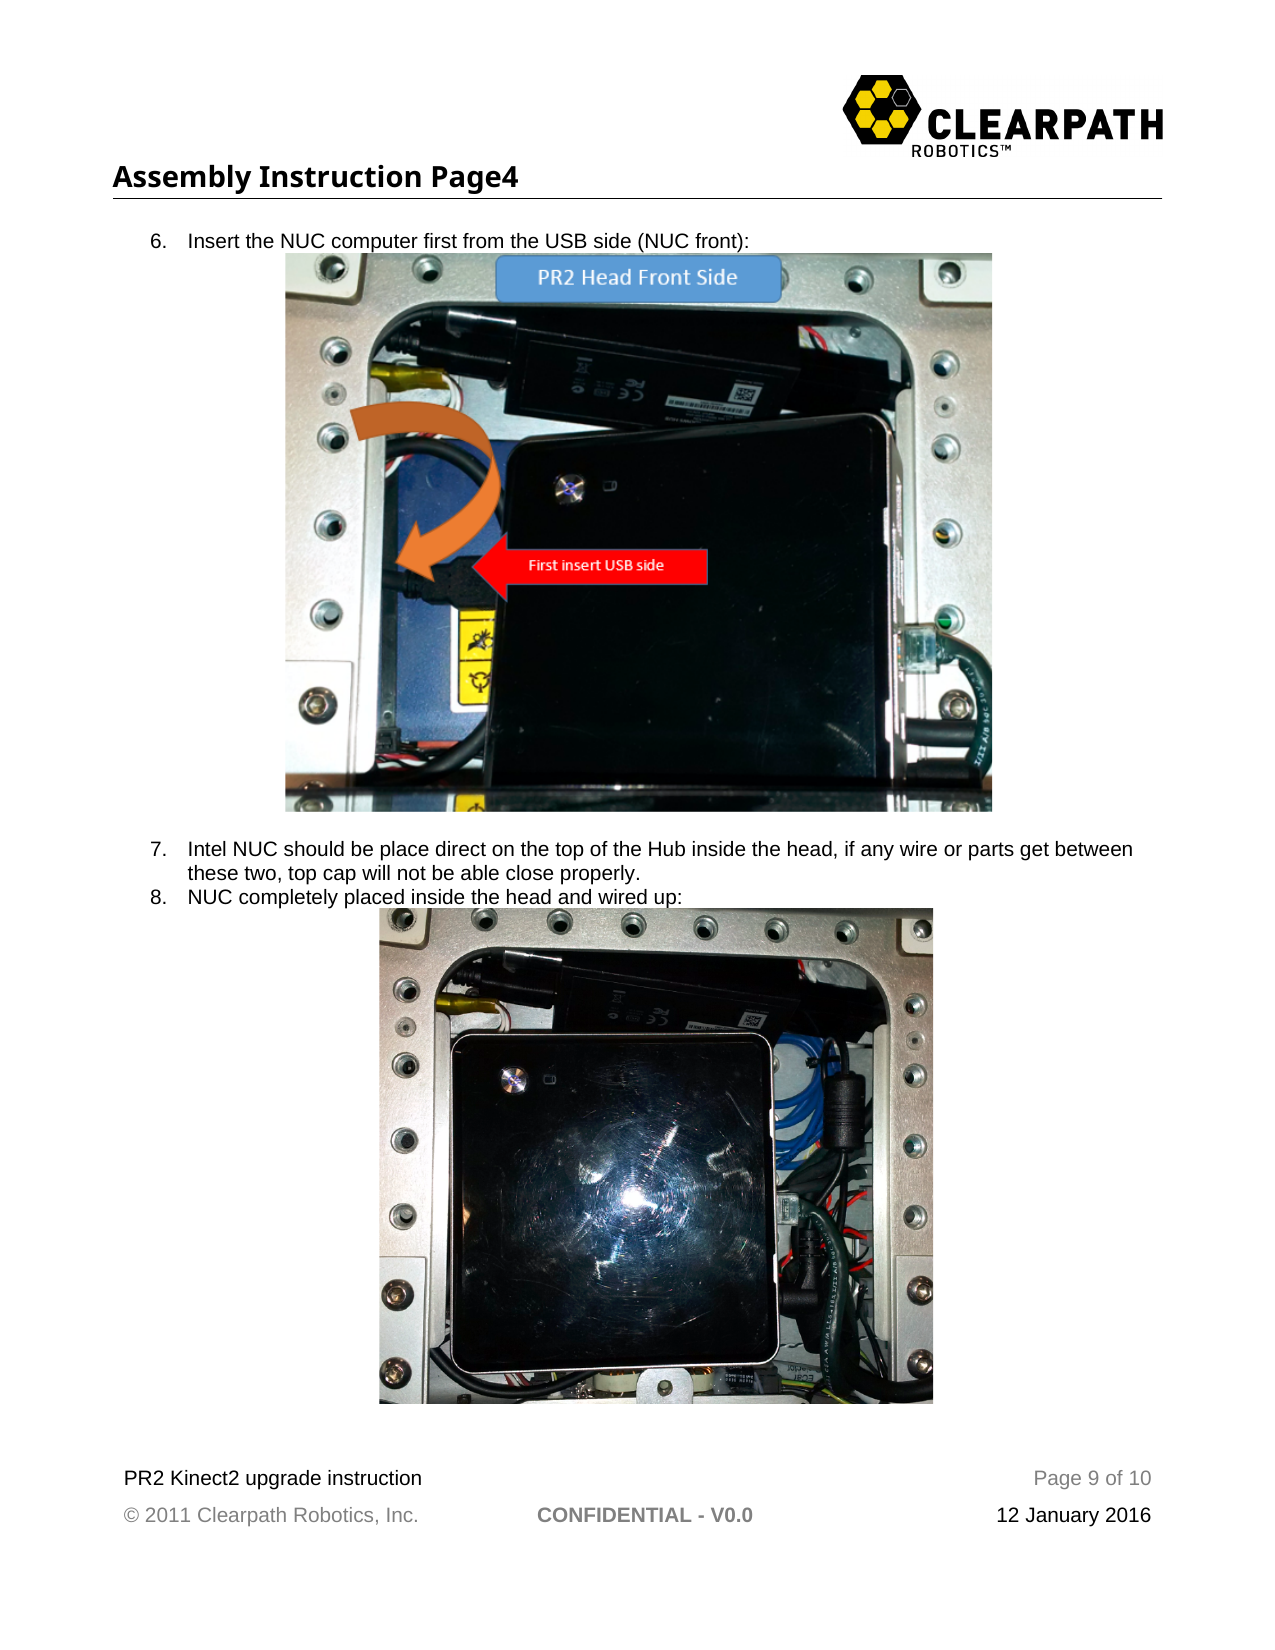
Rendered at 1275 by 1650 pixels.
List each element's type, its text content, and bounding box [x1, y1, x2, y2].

picture [282, 253, 993, 813]
list Intel NUC should be place direct on the top of the Hub inside the head, if any wire or parts get between these two, top cap will not be able close properly. [150, 837, 1162, 885]
picture [379, 908, 934, 1404]
subtitle Assembly Instruction Page4 [112, 156, 1162, 199]
list Insert the NUC computer first from the USB side (NUC front): [150, 229, 1162, 253]
picture [842, 75, 1163, 157]
list NUC completely placed inside the head and wired up: [150, 885, 1162, 909]
